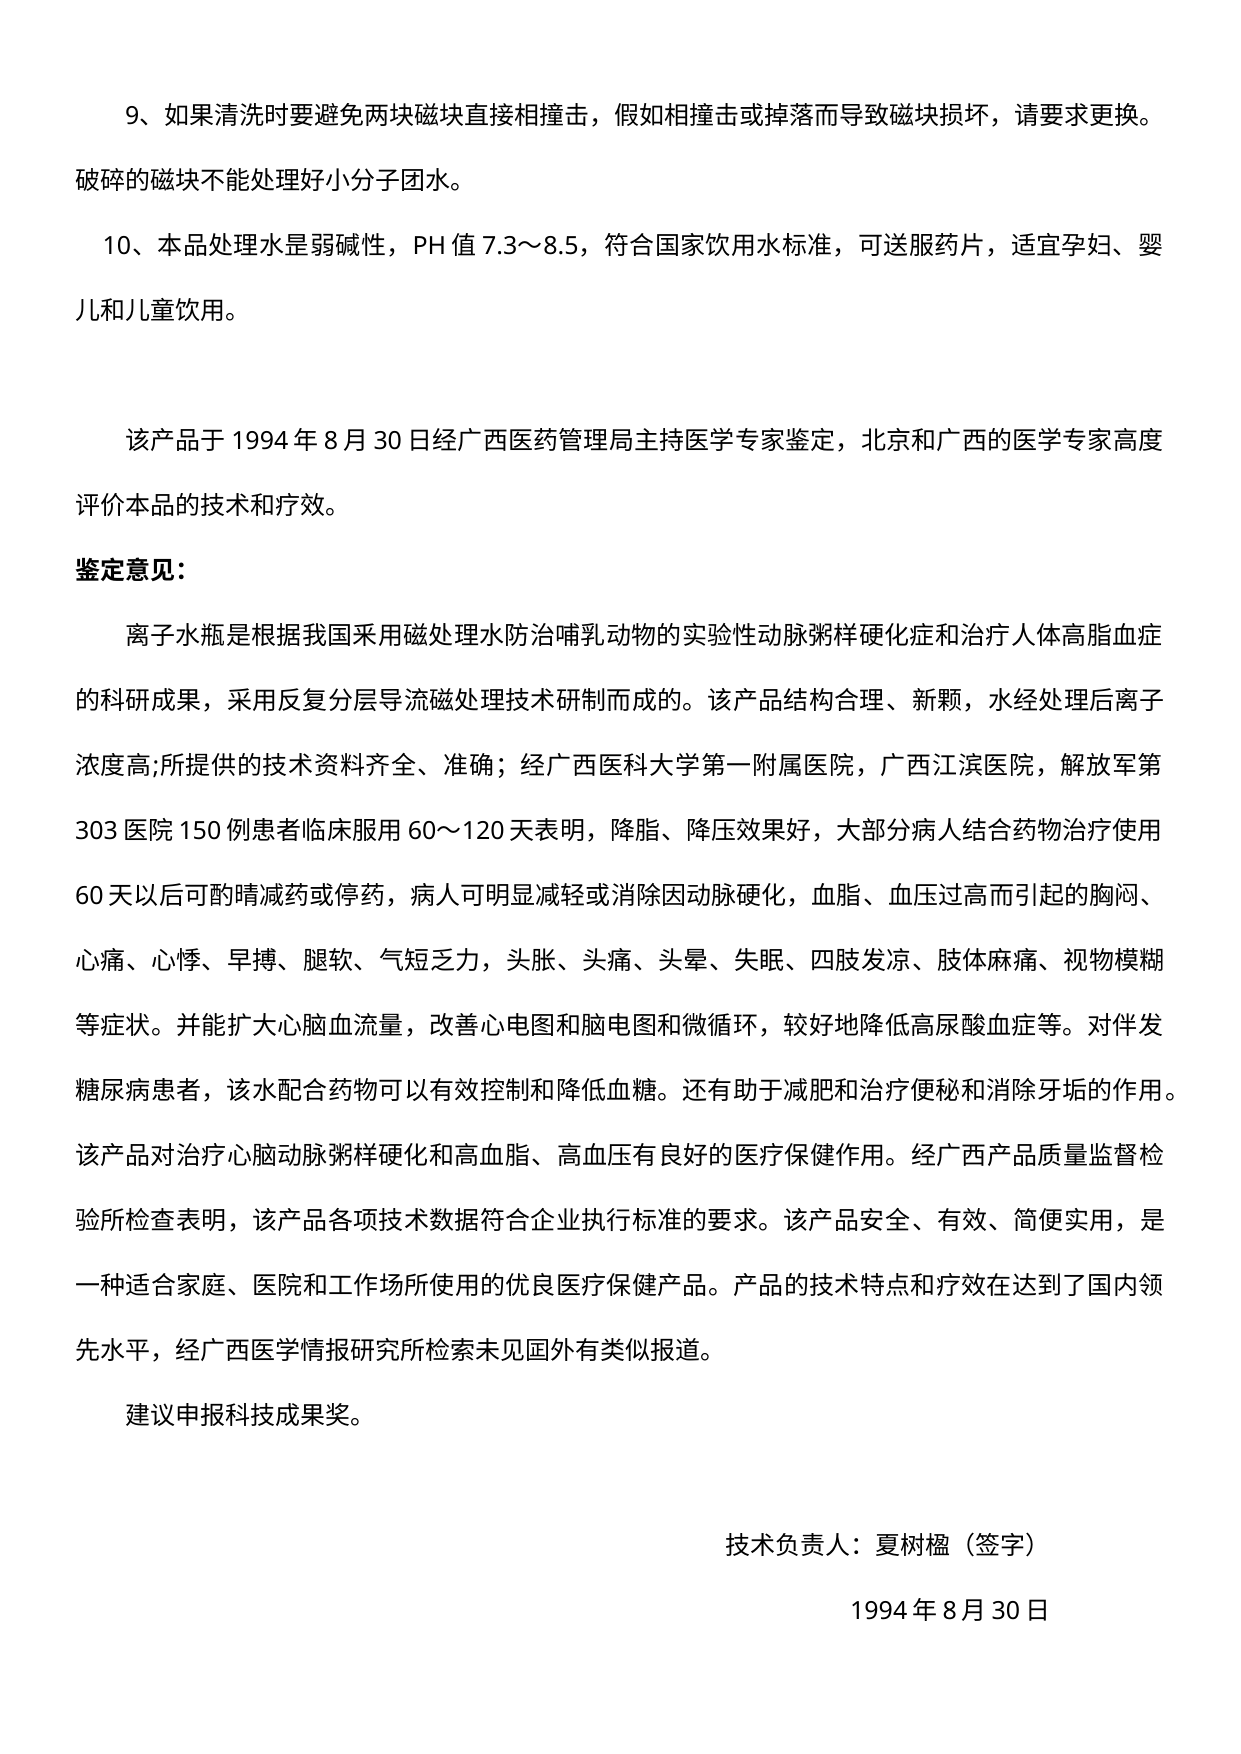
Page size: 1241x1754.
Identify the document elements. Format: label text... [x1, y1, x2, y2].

text 技术负责人：夏树楹（签字） [75, 1511, 1165, 1576]
text 9、如果清洗时要避免两块磁块直接相撞击，假如相撞击或掉落而导致磁块损坏，请要求更换。破碎的磁块不能处理好小分子团水。 [75, 81, 1165, 211]
text 建议申报科技成果奖。 [75, 1381, 1165, 1446]
text 鉴定意见： [75, 536, 1165, 601]
text 1994年8月30日 [75, 1576, 1165, 1641]
text 该产品于1994年8月30日经广西医药管理局主持医学专家鉴定，北京和广西的医学专家高度评价本品的技术和疗效。 [75, 406, 1165, 536]
text 10、本品处理水昰弱碱性，PH值7.3～8.5，符合国家饮用水标准，可送服药片，适宜孕妇、婴儿和儿童饮用。 [75, 211, 1165, 341]
text 离子水瓶是根据我国釆用磁处理水防治哺乳动物的实验性动脉粥样硬化症和治疔人体高脂血症的科研成果，采用反复分层导流磁处理技术研制而成的。该产品结构合理、新颗，水经处理后离子浓度高;所提供的技术资料齐全、准确；经广西医科大学第一附属医院，广西江滨医院，解放军第303医院150例患者临床服用60～120天表明，降脂、降压效果好，大部分病人结合药物治疗使用60天以后可酌晴减药或停药，病人可明显减轻或消除因动脉硬化，血脂、血压过高而引起的胸闷、心痛、心悸、早搏、腿软、气短乏力，头胀、头痛、头晕、失眠、四肢发凉、肢体麻痛、视物模糊等症状。并能扩大心脑血流量，改善心电图和脑电图和微循环，较好地降低高尿酸血症等。对伴发糖尿病患者，该水配合药物可以有效控制和降低血糖。还有助于减肥和治疗便秘和消除牙垢的作用。该产品对治疗心脑动脉粥样硬化和高血脂、高血压有良好的医疗保健作用。经广西产品质量监督检验所检查表明，该产品各项技术数据符合企业执行标准的要求。该产品安全、有效、简便实用，是一种适合家庭、医院和工作场所使用的优良医疗保健产品。产品的技术特点和疗效在达到了国内领先水平，经广西医学情报研究所检索未见囸外有类似报道。 [75, 601, 1165, 1381]
